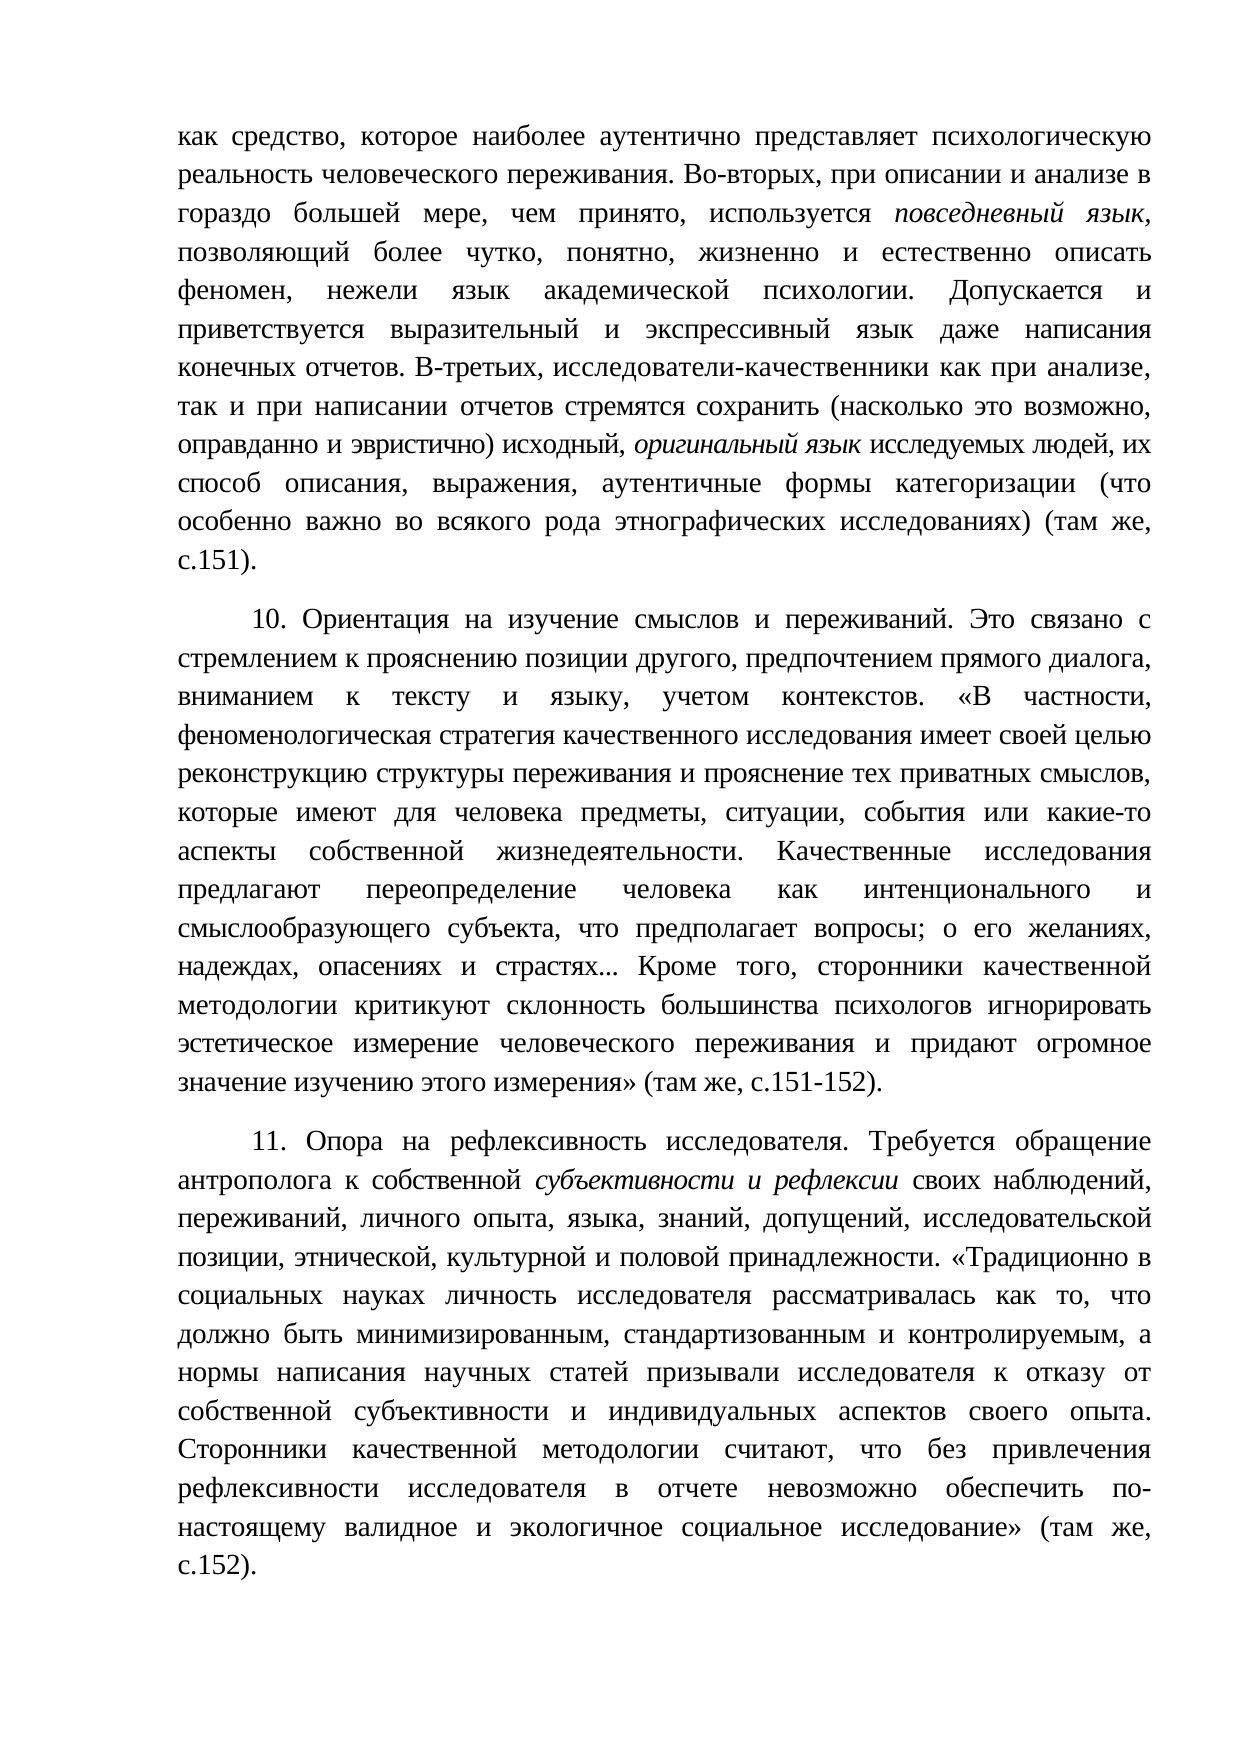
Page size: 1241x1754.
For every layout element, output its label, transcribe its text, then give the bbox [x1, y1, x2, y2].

text 10. Ориентация на изучение смыслов и переживаний. Это связано с стремлением к прояснению позиции другого, предпочтением прямого диалога, вниманием к тексту и языку, учетом контекстов. «В частности, феноменологическая стратегия качественного исследования имеет своей целью реконструкцию структуры переживания и прояснение тех приватных смыслов, которые имеют для человека предметы, ситуации, события или какие-то аспекты собственной жизнедеятельности. Качественные исследования предлагают переопределение человека как интенционального и смыслообразующего субъекта, что предполагает вопросы; о его желаниях, надеждах, опасениях и страстях... Кроме того, сторонники качественной методологии критикуют склонность большинства психологов игнорировать эстетическое измерение человеческого переживания и придают огромное значение изучению этого измерения» (там же, с.151-152). [177, 601, 1152, 1097]
text 11. Опора на рефлексивность исследователя. Требуется обращение антрополога к собственной субъективности и рефлексии своих наблюдений, переживаний, личного опыта, языка, знаний, допущений, исследовательской позиции, этнической, культурной и половой принадлежности. «Традиционно в социальных науках личность исследователя рассматривалась как то, что должно быть минимизированным, стандартизованным и контролируемым, а нормы написания научных статей призывали исследователя к отказу от собственной субъективности и индивидуальных аспектов своего опыта. Сторонники качественной методологии считают, что без привлечения рефлексивности исследователя в отчете невозможно обеспечить по-настоящему валидное и экологичное социальное исследование» (там же, с.152). [177, 1123, 1152, 1581]
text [177, 118, 1152, 576]
